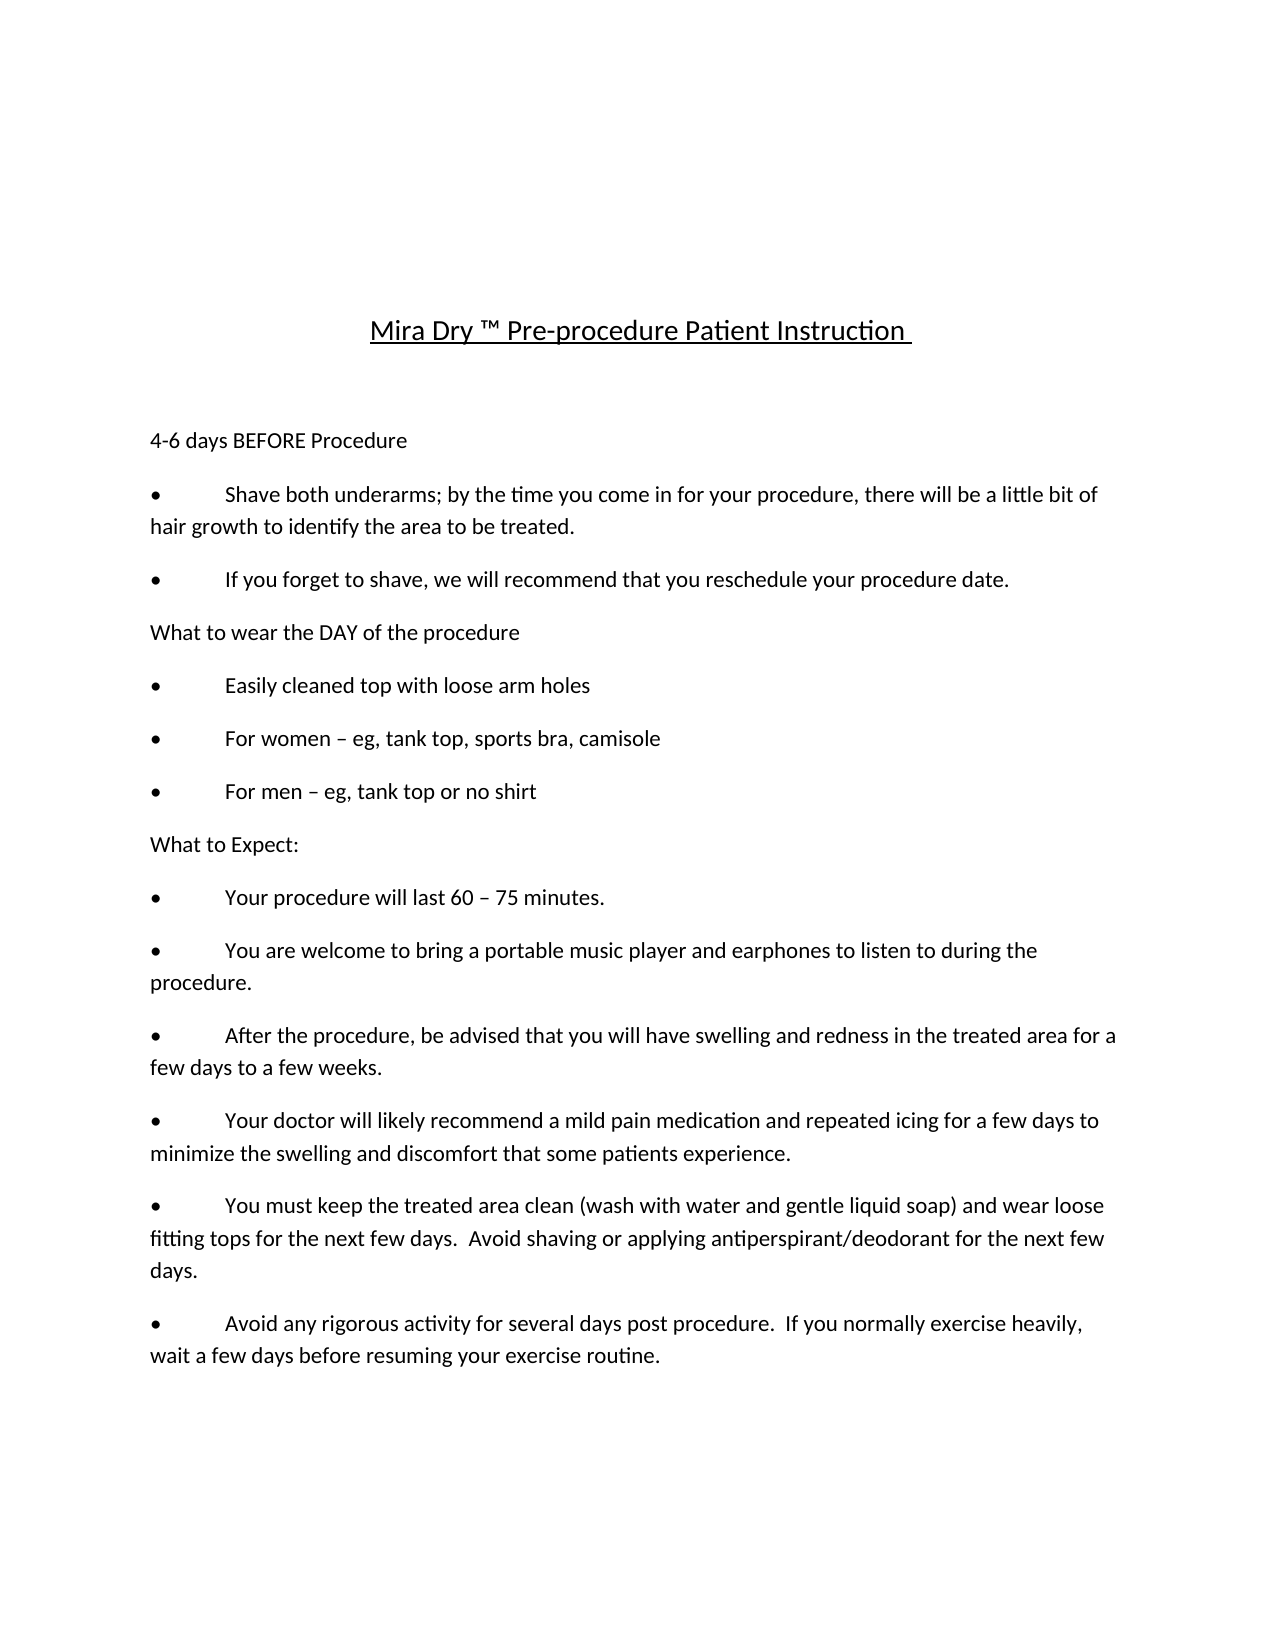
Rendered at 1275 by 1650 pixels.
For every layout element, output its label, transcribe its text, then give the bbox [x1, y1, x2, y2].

text • Your doctor will likely recommend a mild pain medication and repeated icing for a few days to minimize the swelling and discomfort that some patients experience. [150, 1106, 1125, 1167]
text 4-6 days BEFORE Procedure [150, 427, 1125, 455]
text Mira Dry ™ Pre-procedure Patient Instruction [150, 312, 1125, 347]
text • After the procedure, be advised that you will have swelling and redness in the treated area for a few days to a few weeks. [150, 1021, 1125, 1081]
text • If you forget to shave, we will recommend that you reschedule your procedure date. [150, 565, 1125, 593]
text • For men – eg, tank top or no shirt [150, 777, 1125, 805]
text • Shave both underarms; by the time you come in for your procedure, there will be a little bit of hair growth to identify the area to be treated. [150, 480, 1125, 540]
text What to wear the DAY of the procedure [150, 618, 1125, 646]
text • You are welcome to bring a portable music player and earphones to listen to during the procedure. [150, 936, 1125, 996]
text • You must keep the treated area clean (wash with water and gentle liquid soap) and wear loose fitting tops for the next few days. Avoid shaving or applying antiperspirant/deodorant for the next few days. [150, 1192, 1125, 1284]
text • For women – eg, tank top, sports bra, camisole [150, 724, 1125, 752]
text • Your procedure will last 60 – 75 minutes. [150, 883, 1125, 911]
text What to Expect: [150, 830, 1125, 858]
text • Avoid any rigorous activity for several days post procedure. If you normally exercise heavily, wait a few days before resuming your exercise routine. [150, 1309, 1125, 1369]
text • Easily cleaned top with loose arm holes [150, 671, 1125, 699]
